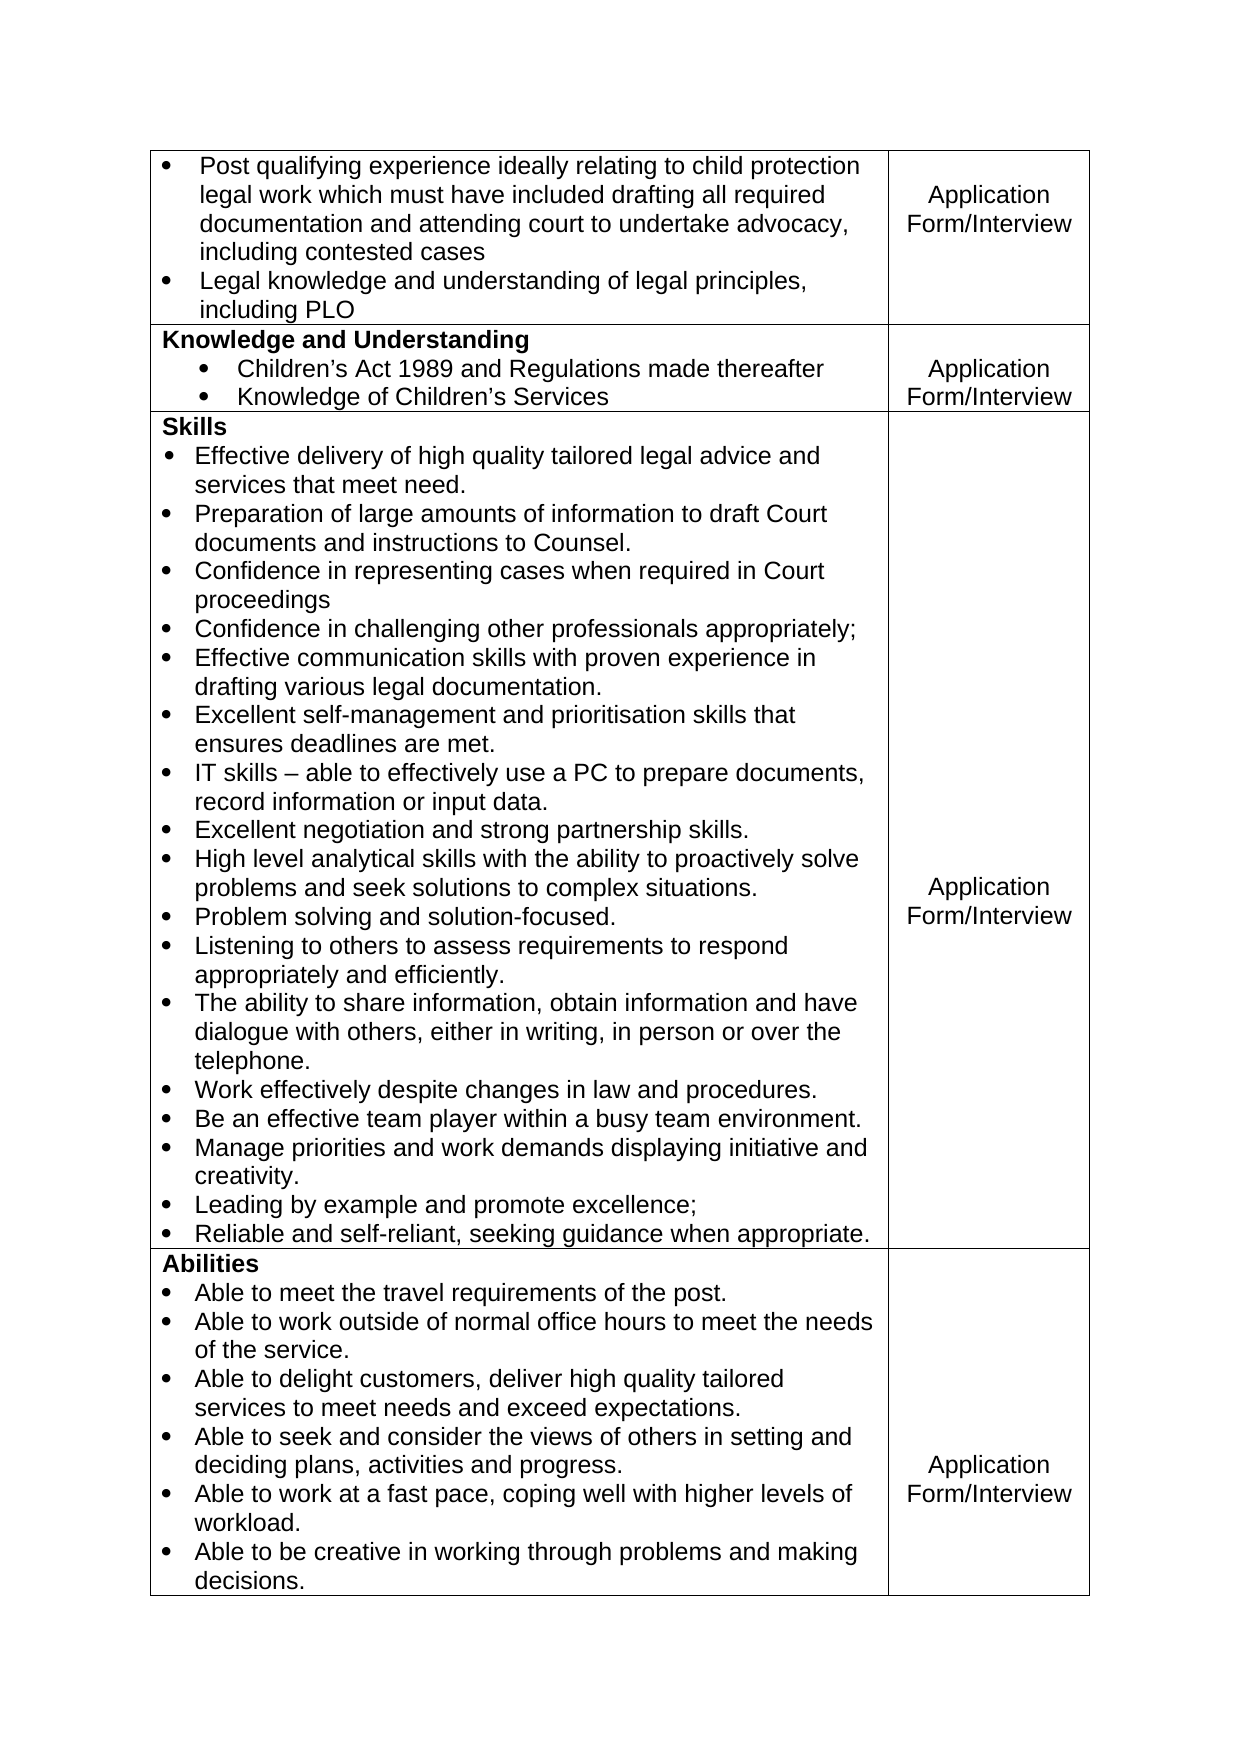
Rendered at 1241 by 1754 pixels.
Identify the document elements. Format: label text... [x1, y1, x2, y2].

table_cell Knowledge and Understanding Children’s Act 1989 and Regulations made thereafter Knowledge of Children’s Services [151, 325, 888, 411]
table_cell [151, 151, 888, 324]
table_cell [889, 1249, 1089, 1594]
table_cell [889, 151, 1089, 324]
table_cell Application Form/Interview [889, 325, 1089, 411]
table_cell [151, 1249, 888, 1594]
table_cell Skills Effective delivery of high quality tailored legal advice and services that meet need. Preparation of large amounts of information to draft Court documents and instructions to Counsel. Confidence in representing cases when required in Court proceedings Confidence in challenging other professionals appropriately; Effective communication skills with proven experience in drafting various legal documentation. Excellent self-management and prioritisation skills that ensures deadlines are met. IT skills – able to effectively use a PC to prepare documents, record information or input data. Excellent negotiation and strong partnership skills. High level analytical skills with the ability to proactively solve problems and seek solutions to complex situations. Problem solving and solution-focused. Listening to others to assess requirements to respond appropriately and efficiently. The ability to share information, obtain information and have dialogue with others, either in writing, in person or over the telephone. Work effectively despite changes in law and procedures. Be an effective team player within a busy team environment. Manage priorities and work demands displaying initiative and creativity. Leading by example and promote excellence; Reliable and self-reliant, seeking guidance when appropriate. [151, 412, 888, 1248]
table_cell Application Form/Interview [889, 412, 1089, 1248]
